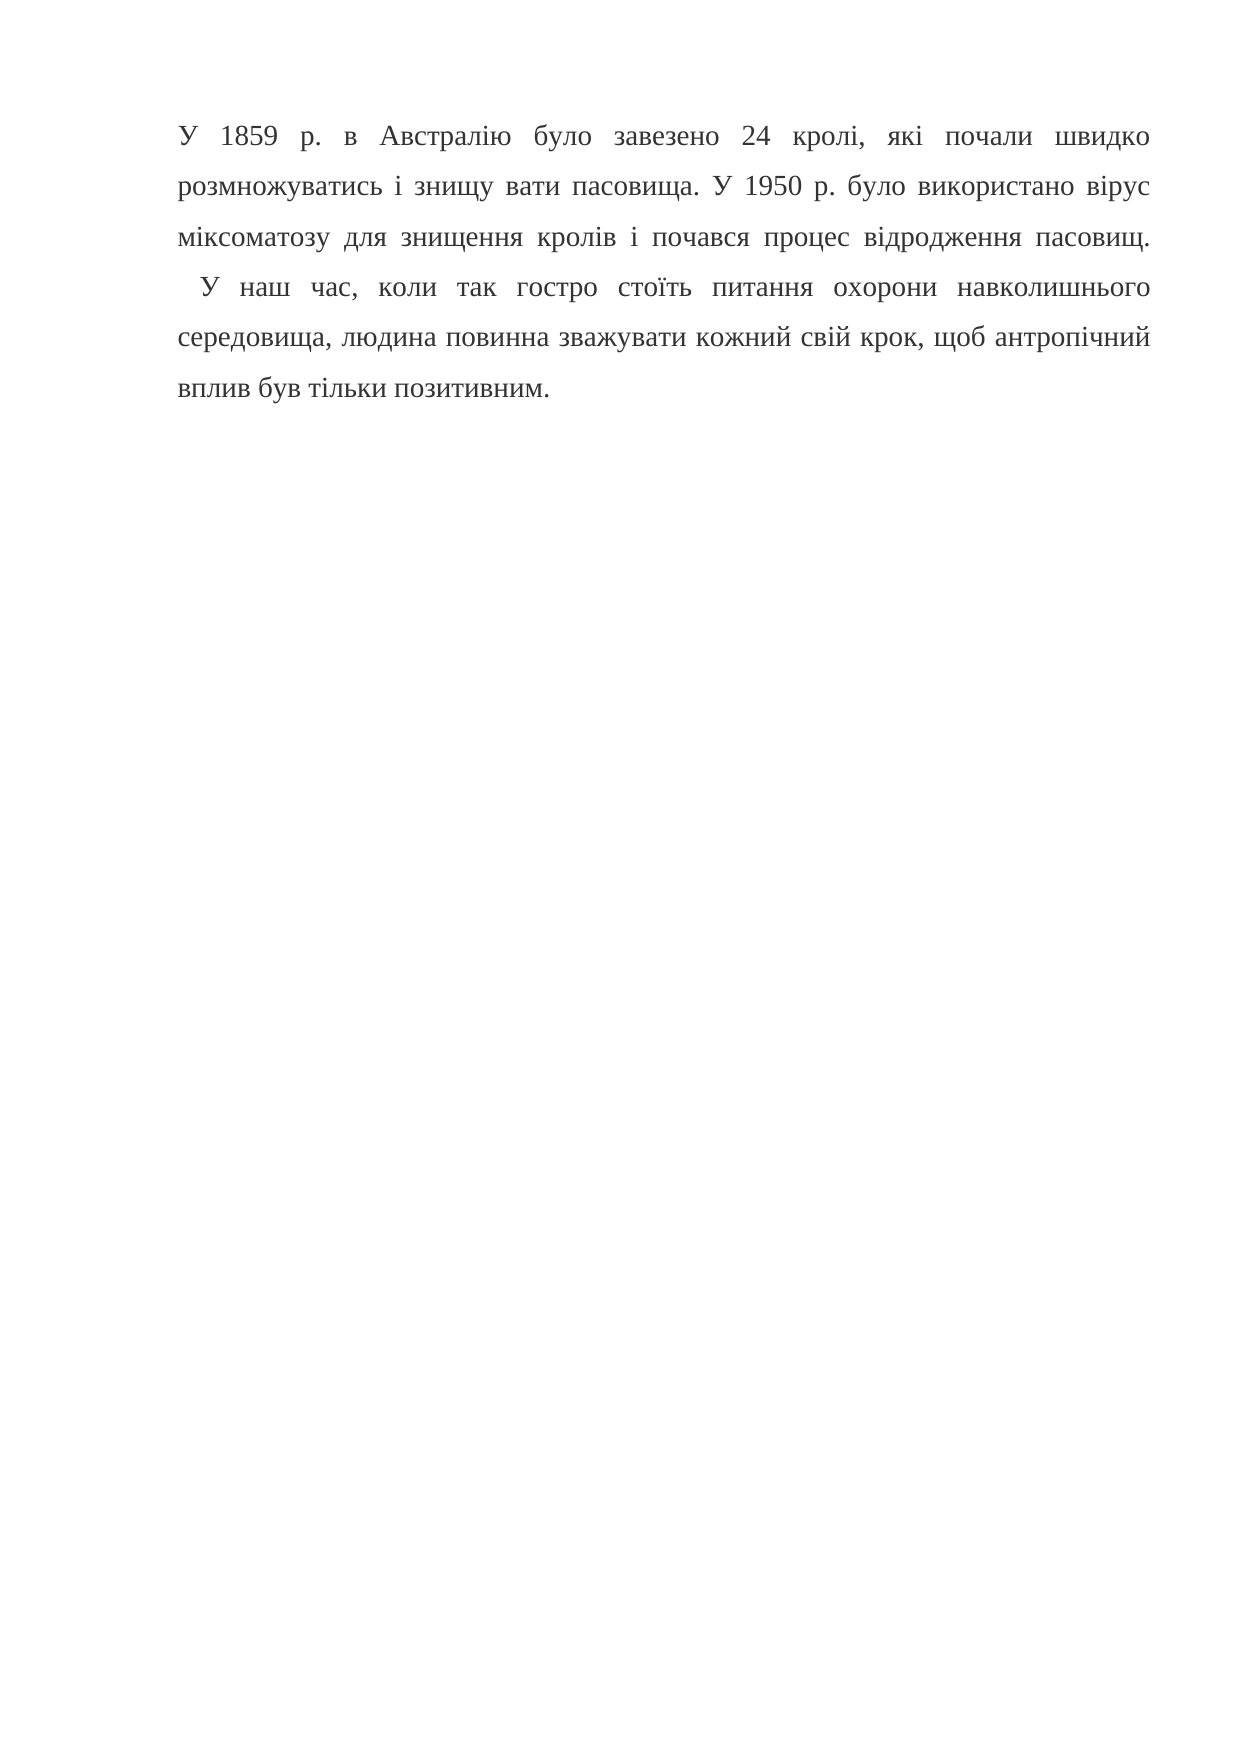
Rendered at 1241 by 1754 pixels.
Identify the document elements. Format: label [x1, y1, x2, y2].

text [177, 118, 1152, 403]
